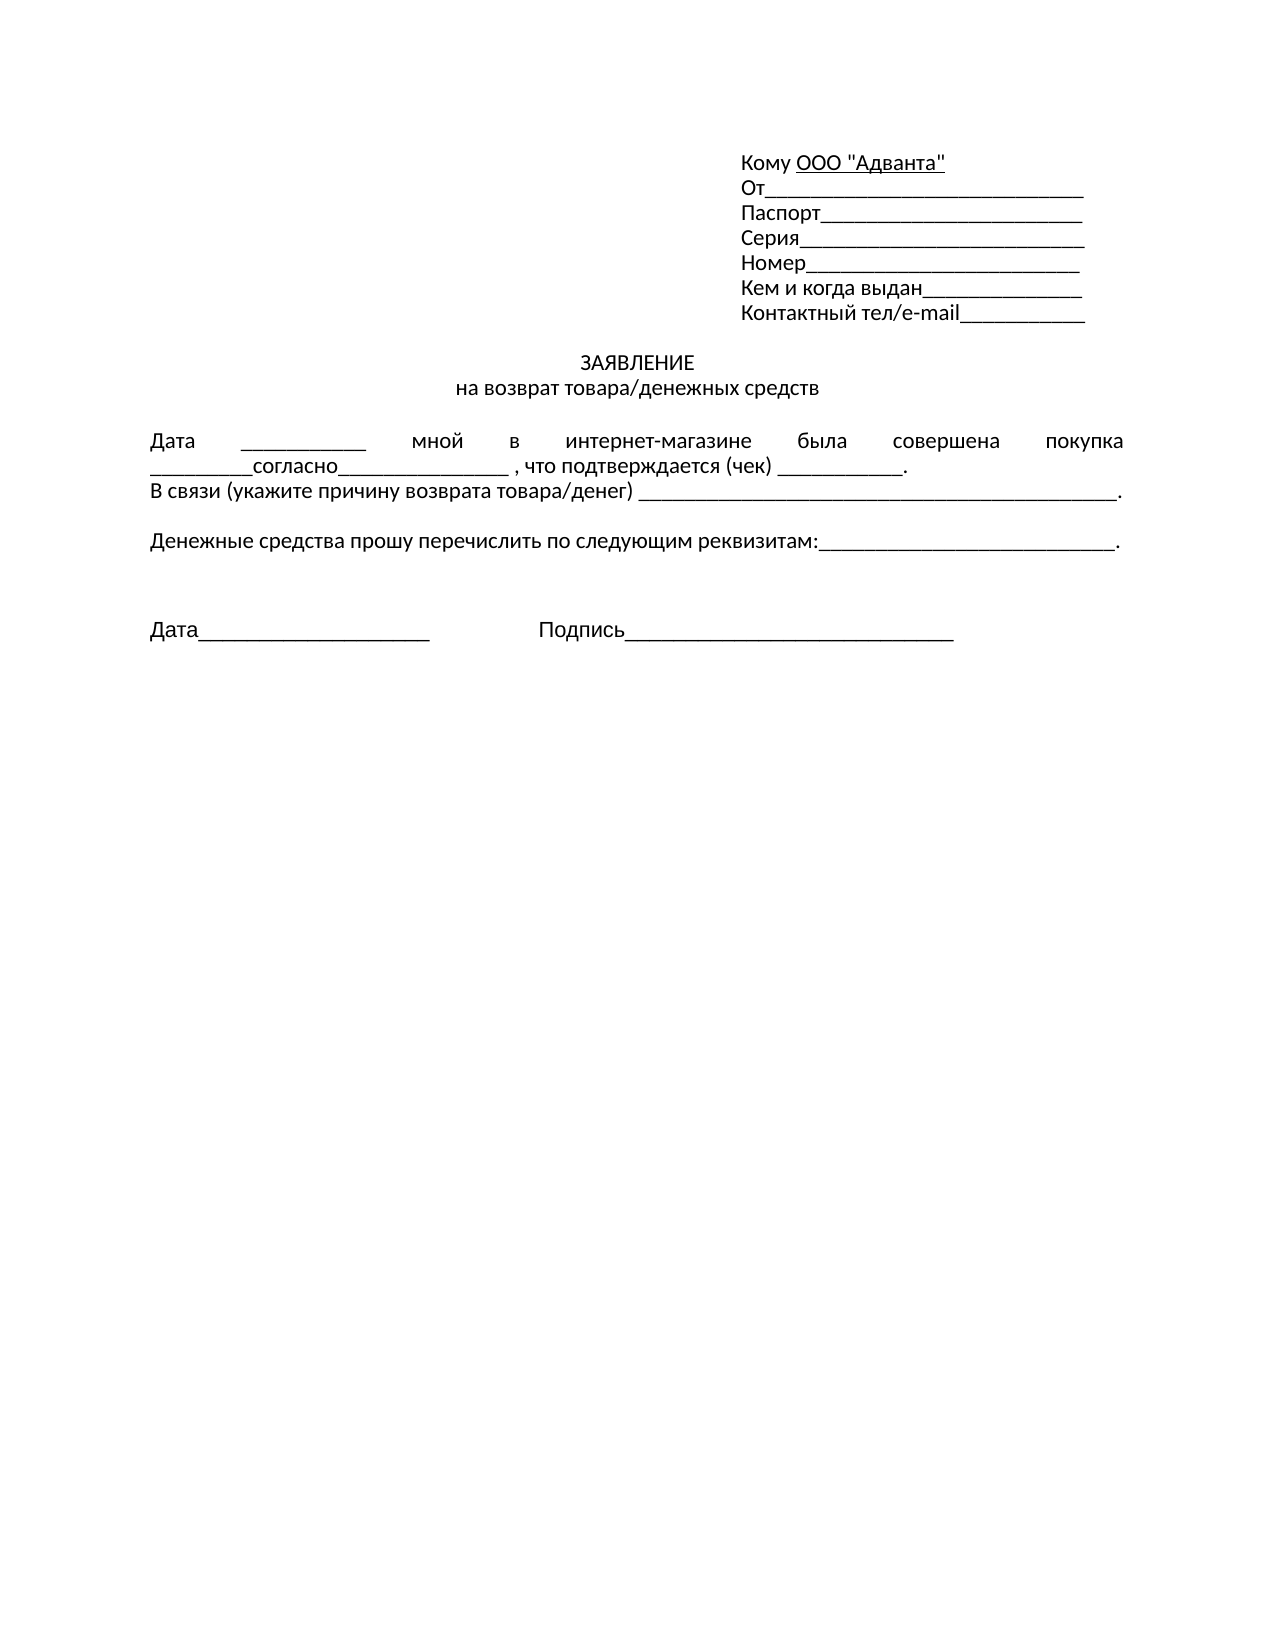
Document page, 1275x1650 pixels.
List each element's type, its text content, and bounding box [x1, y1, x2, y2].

text Дата ___________ мной в интернет-магазине была совершена покупка _________согласно_______________ , что подтверждается (чек) ___________. [150, 428, 1125, 478]
text В связи (укажите причину возврата товара/денег) __________________________________________. [150, 478, 1125, 503]
text Номер________________________ [150, 250, 1125, 275]
text Кем и когда выдан______________ [150, 275, 1125, 300]
text Контактный тел/e-mail___________ [150, 300, 1125, 325]
text на возврат товара/денежных средств [150, 375, 1125, 400]
text Паспорт_______________________ [150, 200, 1125, 225]
text От____________________________ [150, 175, 1125, 200]
text Денежные средства прошу перечислить по следующим реквизитам:__________________________. [150, 528, 1125, 553]
text Кому ООО "Адванта" [150, 150, 1125, 175]
text Серия_________________________ [150, 225, 1125, 250]
text ЗАЯВЛЕНИЕ [150, 350, 1125, 375]
text Дата___________________ Подпись___________________________ [150, 611, 1125, 644]
